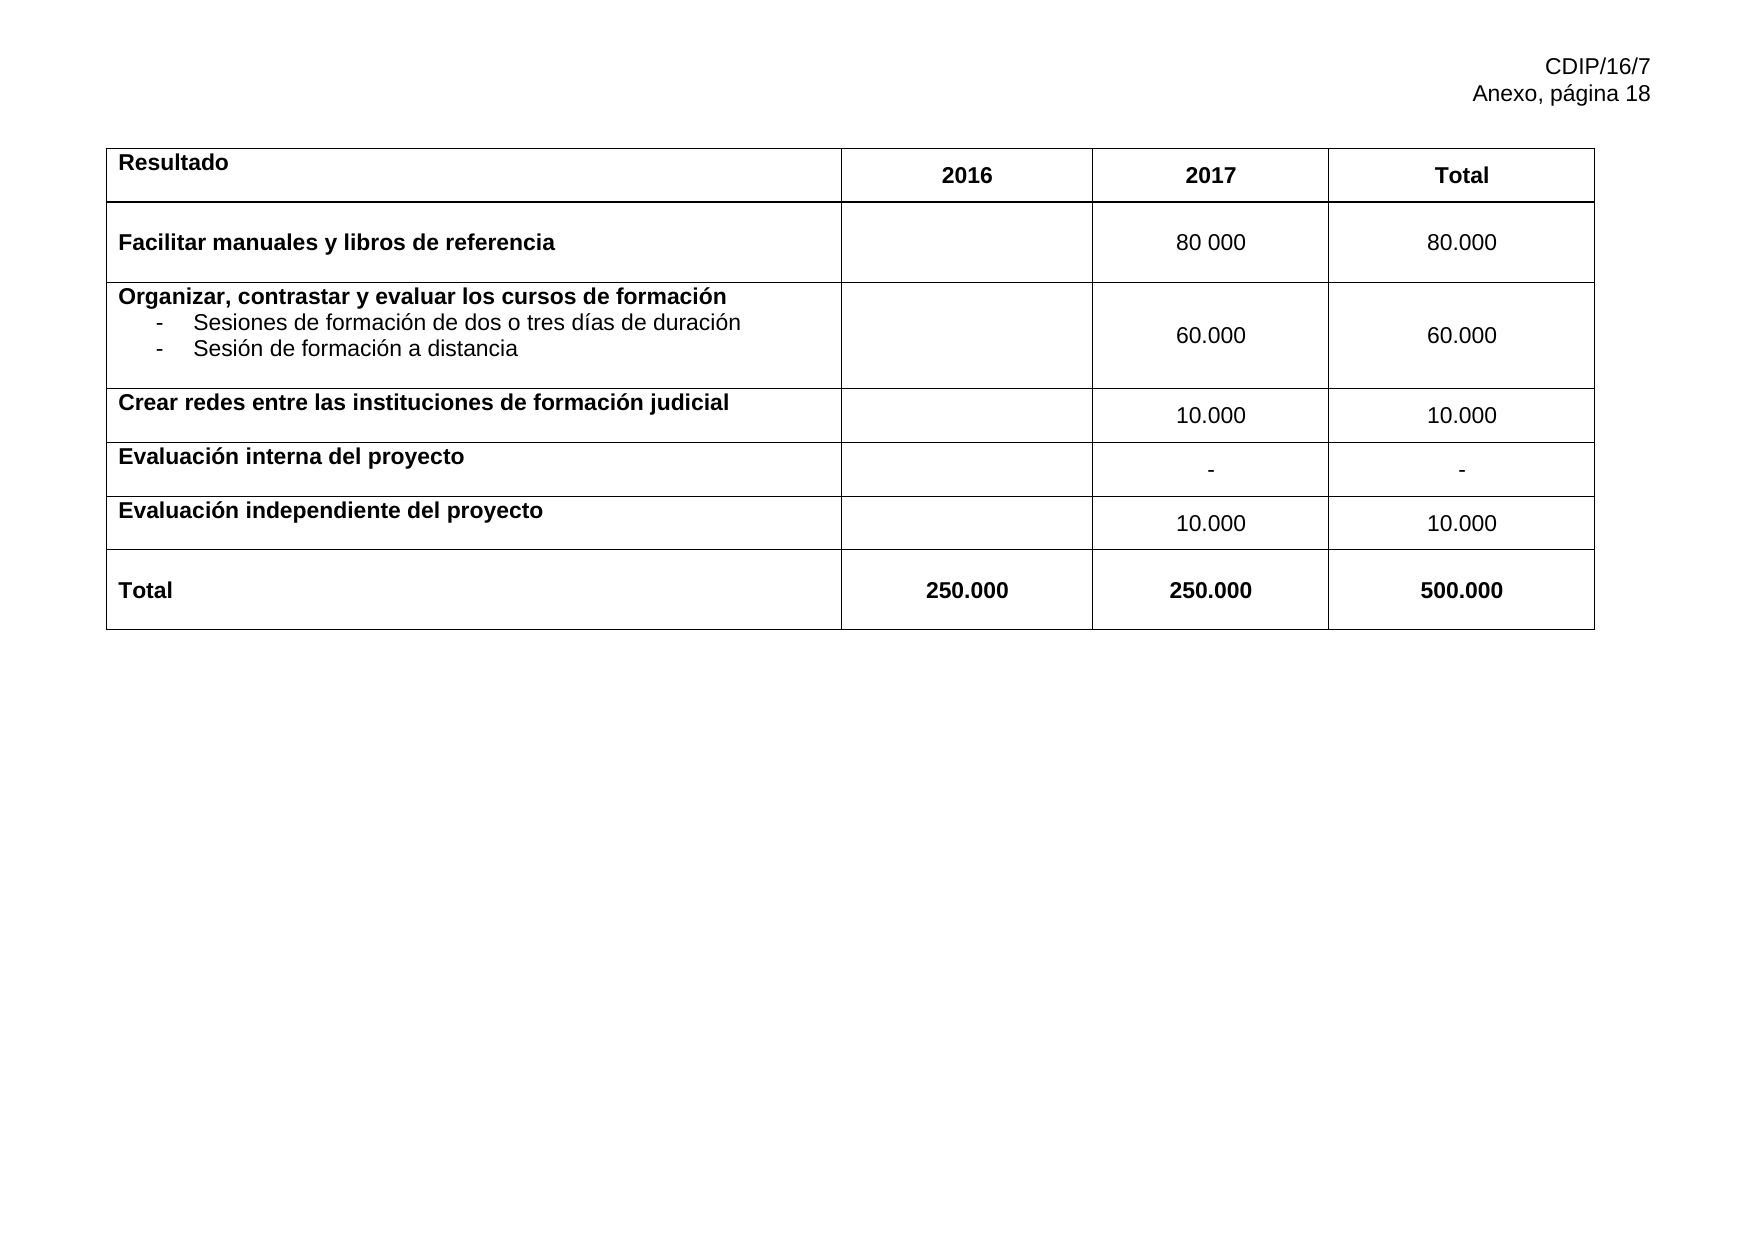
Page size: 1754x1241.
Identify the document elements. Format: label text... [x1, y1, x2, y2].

table_cell 80 000 [1093, 203, 1328, 282]
table_cell - [1093, 443, 1328, 496]
table_cell Evaluación interna del proyecto [107, 443, 841, 496]
table_cell 250.000 [1093, 550, 1328, 629]
table_cell 10.000 [1093, 497, 1328, 549]
table_cell 250.000 [842, 550, 1092, 629]
table_cell [842, 497, 1092, 549]
table_cell 10.000 [1329, 389, 1594, 442]
table_cell [842, 203, 1092, 282]
table_cell 80.000 [1329, 203, 1594, 282]
table_cell Evaluación independiente del proyecto [107, 497, 841, 549]
table_cell Total [107, 550, 841, 629]
table_cell Crear redes entre las instituciones de formación judicial [107, 389, 841, 442]
table_header Total [1329, 149, 1594, 201]
table_cell 10.000 [1093, 389, 1328, 442]
table_header Resultado [107, 149, 841, 201]
table_cell 60.000 [1329, 283, 1594, 388]
table_cell [842, 443, 1092, 496]
table_cell [842, 283, 1092, 388]
table_cell - [1329, 443, 1594, 496]
table_cell 60.000 [1093, 283, 1328, 388]
table_cell 10.000 [1329, 497, 1594, 549]
table_cell Organizar, contrastar y evaluar los cursos de formación Sesiones de formación de dos o tres días de duración Sesión de formación a distancia [107, 283, 841, 388]
table_cell [842, 389, 1092, 442]
table_cell 500.000 [1329, 550, 1594, 629]
table_header 2016 [842, 149, 1092, 201]
table_header 2017 [1093, 149, 1328, 201]
table_cell Facilitar manuales y libros de referencia [107, 203, 841, 282]
